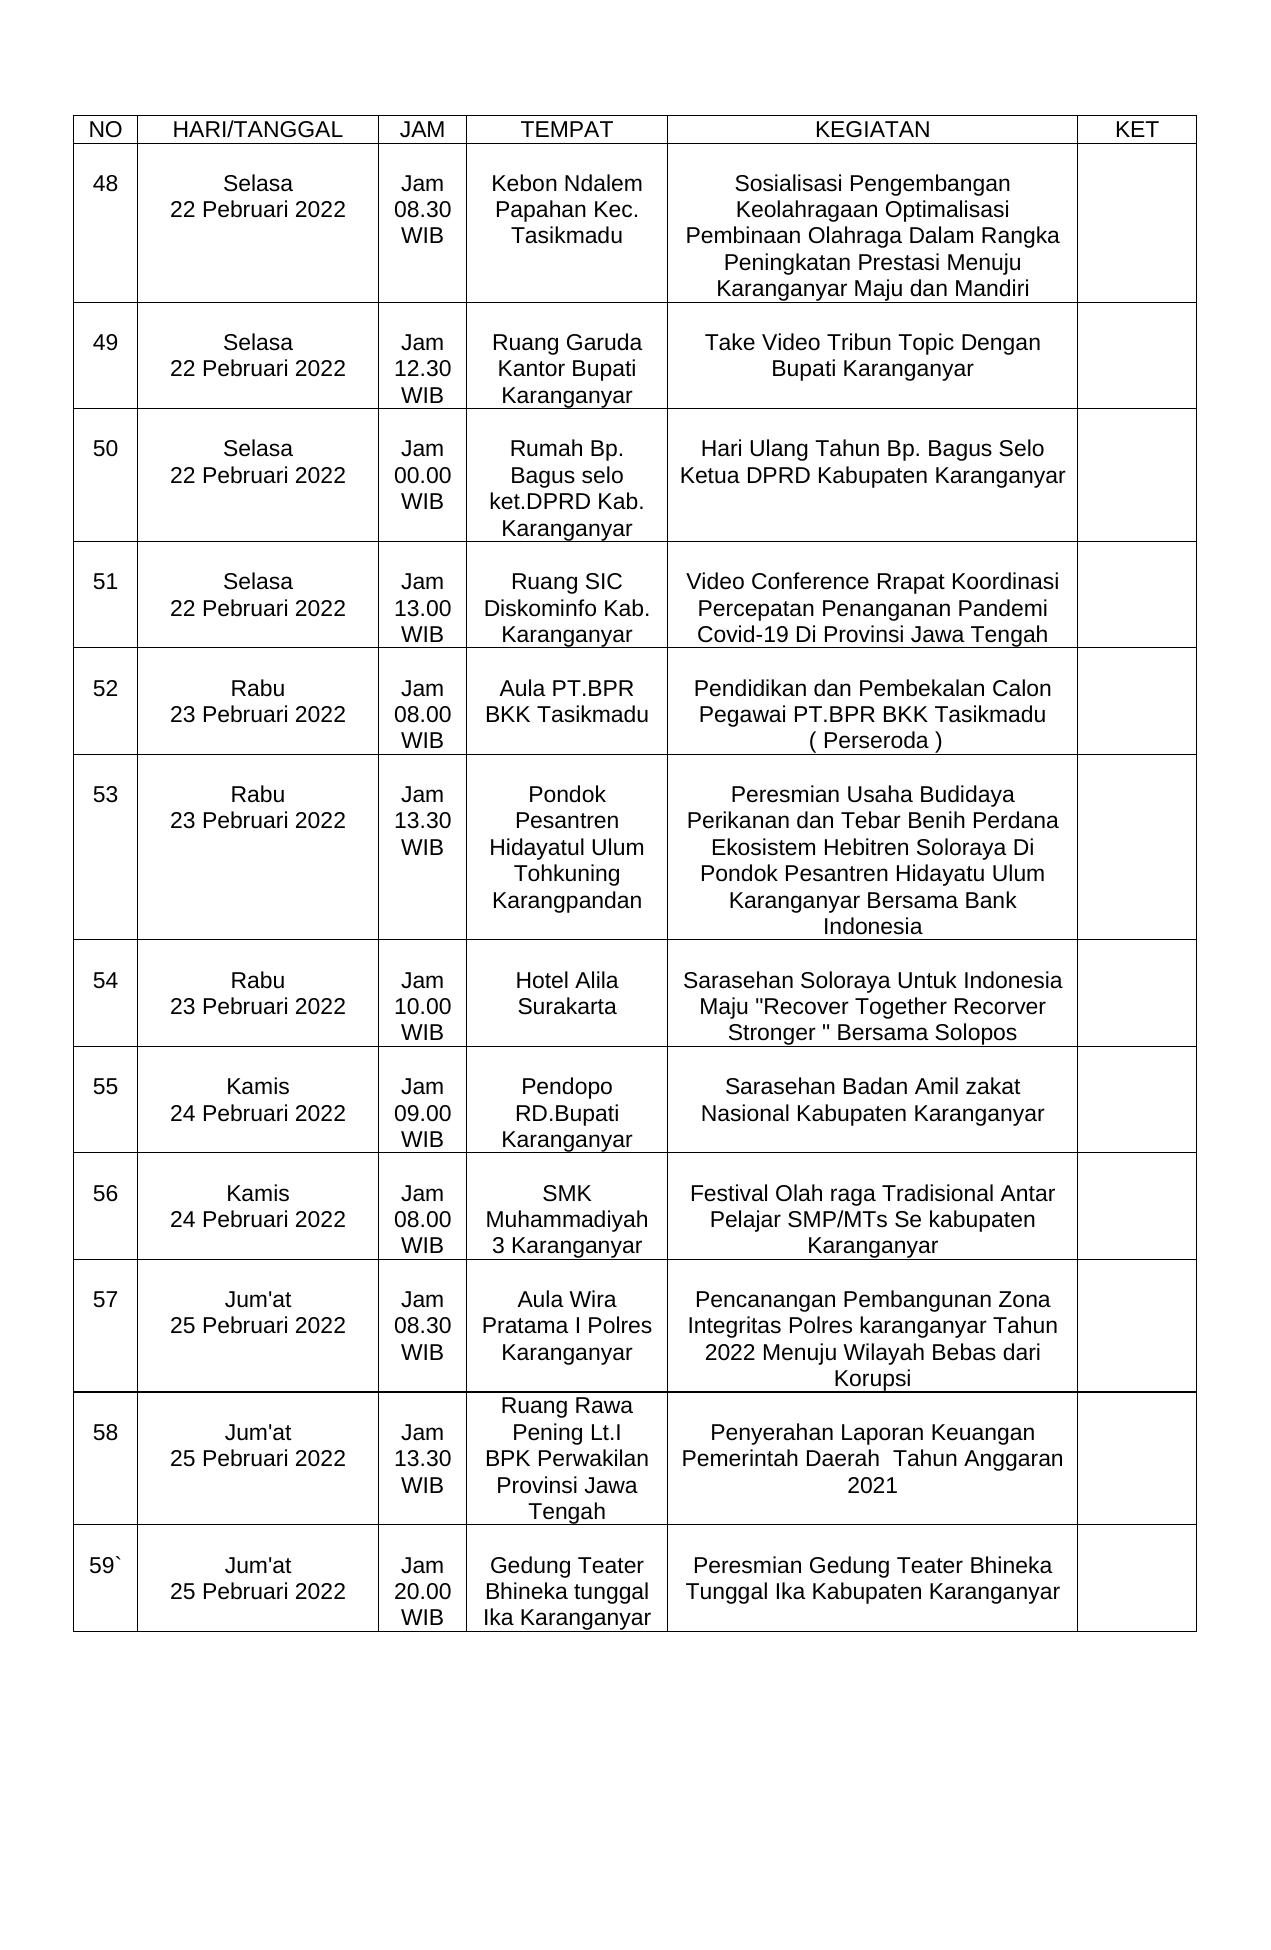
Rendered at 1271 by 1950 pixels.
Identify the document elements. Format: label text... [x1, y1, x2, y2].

table_cell [1078, 409, 1196, 541]
table_cell Rumah Bp. Bagus selo ket.DPRD Kab. Karanganyar [467, 409, 667, 541]
table_cell Pondok Pesantren Hidayatul Ulum Tohkuning Karangpandan [467, 755, 667, 939]
table_cell Kebon Ndalem Papahan Kec. Tasikmadu [467, 144, 667, 302]
table_cell Sosialisasi Pengembangan Keolahragaan Optimalisasi Pembinaan Olahraga Dalam Rangka Peningkatan Prestasi Menuju Karanganyar Maju dan Mandiri [668, 144, 1077, 302]
table_cell Jam 00.00 WIB [379, 409, 466, 541]
table_cell Jum'at 25 Pebruari 2022 [138, 1393, 378, 1524]
table_cell [1078, 1525, 1196, 1631]
table_cell Aula Wira Pratama I Polres Karanganyar [467, 1260, 667, 1391]
table_cell Ruang Rawa Pening Lt.I BPK Perwakilan Provinsi Jawa Tengah [467, 1393, 667, 1524]
table_cell Jam 20.00 WIB [379, 1525, 466, 1631]
table_cell 55 [74, 1047, 137, 1152]
table_cell Jam 12.30 WIB [379, 303, 466, 408]
table_cell Kamis 24 Pebruari 2022 [138, 1047, 378, 1152]
table_cell Jam 13.00 WIB [379, 542, 466, 647]
table_cell [1078, 1393, 1196, 1524]
table_cell Jum'at 25 Pebruari 2022 [138, 1525, 378, 1631]
table_cell [1078, 755, 1196, 939]
table_cell Jam 08.30 WIB [379, 1260, 466, 1391]
table_cell Gedung Teater Bhineka tunggal Ika Karanganyar [467, 1525, 667, 1631]
table_cell [1078, 648, 1196, 754]
table_cell 53 [74, 755, 137, 939]
table_cell 58 [74, 1393, 137, 1524]
table_cell Jam 09.00 WIB [379, 1047, 466, 1152]
table_cell Penyerahan Laporan Keuangan Pemerintah Daerah Tahun Anggaran 2021 [668, 1393, 1077, 1524]
table_cell 52 [74, 648, 137, 754]
table_cell 48 [74, 144, 137, 302]
table_cell Selasa 22 Pebruari 2022 [138, 303, 378, 408]
table_cell 49 [74, 303, 137, 408]
table_cell 57 [74, 1260, 137, 1391]
table_cell Aula PT.BPR BKK Tasikmadu [467, 648, 667, 754]
table_cell Pendopo RD.Bupati Karanganyar [467, 1047, 667, 1152]
table_cell Kamis 24 Pebruari 2022 [138, 1153, 378, 1259]
table_cell Jam 13.30 WIB [379, 755, 466, 939]
table_cell [1078, 144, 1196, 302]
table_header KEGIATAN [668, 116, 1077, 142]
table_cell Jam 08.00 WIB [379, 1153, 466, 1259]
table_cell [1078, 1260, 1196, 1391]
table_cell Jam 08.30 WIB [379, 144, 466, 302]
table_cell 56 [74, 1153, 137, 1259]
table_cell Video Conference Rrapat Koordinasi Percepatan Penanganan Pandemi Covid-19 Di Provinsi Jawa Tengah [668, 542, 1077, 647]
table_cell Selasa 22 Pebruari 2022 [138, 542, 378, 647]
table_cell 51 [74, 542, 137, 647]
table_cell [1078, 542, 1196, 647]
table_cell Sarasehan Badan Amil zakat Nasional Kabupaten Karanganyar [668, 1047, 1077, 1152]
table_cell Hari Ulang Tahun Bp. Bagus Selo Ketua DPRD Kabupaten Karanganyar [668, 409, 1077, 541]
table_cell Sarasehan Soloraya Untuk Indonesia Maju "Recover Together Recorver Stronger " Bersama Solopos [668, 940, 1077, 1046]
table_cell Ruang SIC Diskominfo Kab. Karanganyar [467, 542, 667, 647]
table_cell 54 [74, 940, 137, 1046]
table_cell Rabu 23 Pebruari 2022 [138, 755, 378, 939]
table_cell Jam 10.00 WIB [379, 940, 466, 1046]
table_cell [1078, 1047, 1196, 1152]
table_header NO [74, 116, 137, 142]
table_header TEMPAT [467, 116, 667, 142]
table_cell [1078, 303, 1196, 408]
table_header HARI/TANGGAL [138, 116, 378, 142]
table_cell Rabu 23 Pebruari 2022 [138, 648, 378, 754]
table_cell Jum'at 25 Pebruari 2022 [138, 1260, 378, 1391]
table_cell 59` [74, 1525, 137, 1631]
table_cell Take Video Tribun Topic Dengan Bupati Karanganyar [668, 303, 1077, 408]
table_cell Jam 08.00 WIB [379, 648, 466, 754]
table_cell Jam 13.30 WIB [379, 1393, 466, 1524]
table_cell Selasa 22 Pebruari 2022 [138, 409, 378, 541]
table_cell [1078, 1153, 1196, 1259]
table_cell Pencanangan Pembangunan Zona Integritas Polres karanganyar Tahun 2022 Menuju Wilayah Bebas dari Korupsi [668, 1260, 1077, 1391]
table_cell Peresmian Gedung Teater Bhineka Tunggal Ika Kabupaten Karanganyar [668, 1525, 1077, 1631]
table_cell Festival Olah raga Tradisional Antar Pelajar SMP/MTs Se kabupaten Karanganyar [668, 1153, 1077, 1259]
table_header JAM [379, 116, 466, 142]
table_cell Pendidikan dan Pembekalan Calon Pegawai PT.BPR BKK Tasikmadu ( Perseroda ) [668, 648, 1077, 754]
table_cell SMK Muhammadiyah 3 Karanganyar [467, 1153, 667, 1259]
table_cell Ruang Garuda Kantor Bupati Karanganyar [467, 303, 667, 408]
table_cell Hotel Alila Surakarta [467, 940, 667, 1046]
table_cell Rabu 23 Pebruari 2022 [138, 940, 378, 1046]
table_cell [1078, 940, 1196, 1046]
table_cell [138, 144, 378, 302]
table_cell Peresmian Usaha Budidaya Perikanan dan Tebar Benih Perdana Ekosistem Hebitren Soloraya Di Pondok Pesantren Hidayatu Ulum Karanganyar Bersama Bank Indonesia [668, 755, 1077, 939]
table_header KET [1078, 116, 1196, 142]
table_cell 50 [74, 409, 137, 541]
